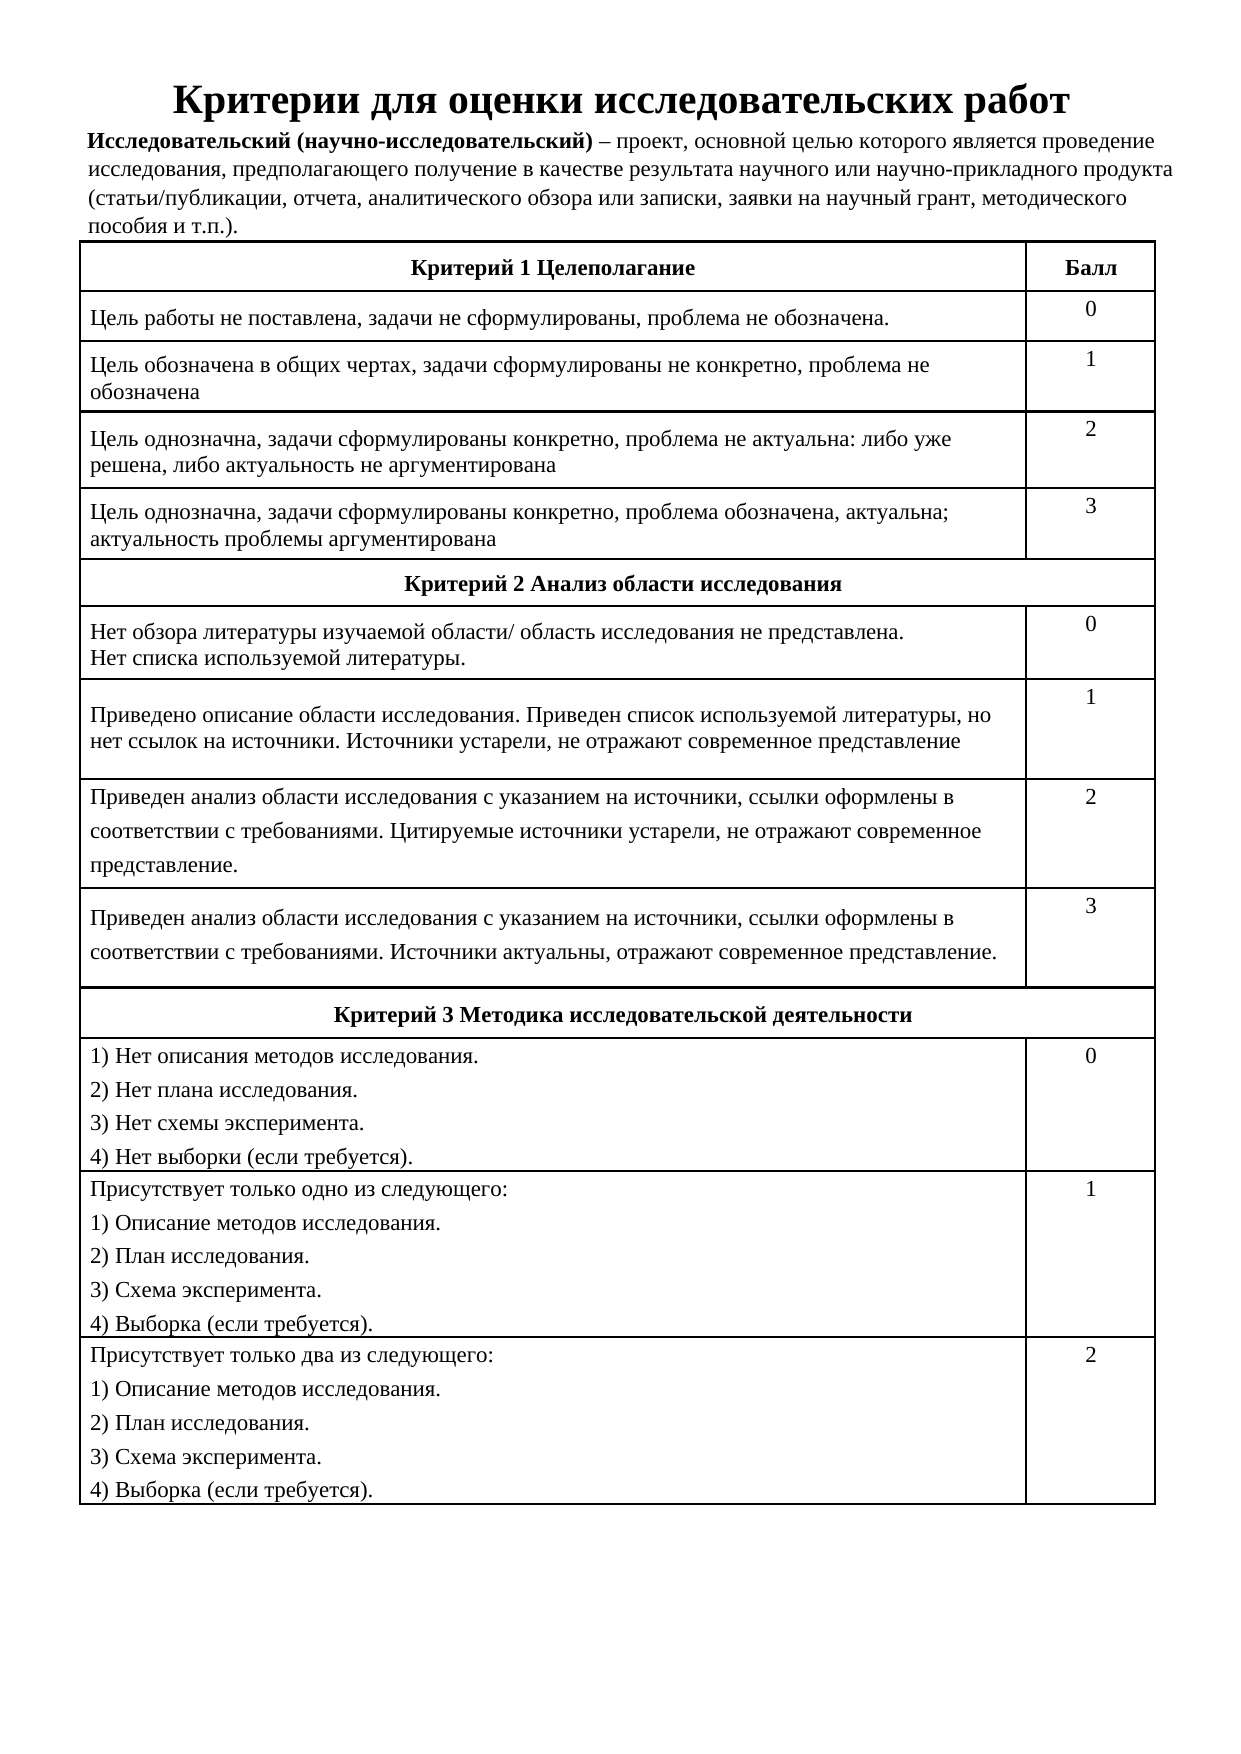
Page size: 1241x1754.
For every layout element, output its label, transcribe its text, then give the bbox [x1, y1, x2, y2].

table_cell 0 [1027, 292, 1154, 340]
table_cell 2 [1027, 1338, 1154, 1503]
table_cell Приведен анализ области исследования с указанием на источники, ссылки оформлены в соответствии с требованиями. Источники актуальны, отражают современное представление. [81, 889, 1025, 986]
table_cell 2 [1027, 780, 1154, 887]
table_cell Нет описания методов исследования. Нет плана исследования. Нет схемы эксперимента. Нет выборки (если требуется). [81, 1039, 1025, 1169]
table_cell Критерий 2 Анализ области исследования [81, 560, 1026, 605]
table_cell 0 [1027, 607, 1154, 678]
table_header Балл [1027, 243, 1154, 290]
table_cell [1026, 989, 1154, 1037]
table_cell Цель работы не поставлена, задачи не сформулированы, проблема не обозначена. [81, 292, 1025, 340]
table_cell 1 [1027, 342, 1154, 410]
table_cell Цель однозначна, задачи сформулированы конкретно, проблема не актуальна: либо уже решена, либо актуальность не аргументирована [81, 413, 1025, 487]
table_cell Цель однозначна, задачи сформулированы конкретно, проблема обозначена, актуальна; актуальность проблемы аргументирована [81, 489, 1025, 557]
table_cell Нет обзора литературы изучаемой области/ область исследования не представлена. Нет списка используемой литературы. [81, 607, 1025, 678]
table_cell Критерий 3 Методика исследовательской деятельности [81, 989, 1026, 1037]
table_cell 1 [1027, 680, 1154, 778]
table_cell Присутствует только одно из следующего: Описание методов исследования. План исследования. Схема эксперимента. Выборка (если требуется). [81, 1172, 1025, 1336]
table_cell 0 [1027, 1039, 1154, 1169]
table_cell [1026, 560, 1154, 605]
text Исследовательский (научно-исследовательский) – проект, основной целью которого является проведение исследования, предполагающего получение в качестве результата научного или научно-прикладного продукта (статьи/публикации, отчета, аналитического обзора или записки, заявки на научный грант, методического пособия и т.п.). [87, 127, 1187, 238]
text Критерии для оценки исследовательских работ [88, 75, 1187, 123]
table_cell 3 [1027, 489, 1154, 557]
table_cell Приведен анализ области исследования с указанием на источники, ссылки оформлены в соответствии с требованиями. Цитируемые источники устарели, не отражают современное представление. [81, 780, 1025, 887]
table_cell 3 [1027, 889, 1154, 986]
table_cell Цель обозначена в общих чертах, задачи сформулированы не конкретно, проблема не обозначена [81, 342, 1025, 410]
table_cell 1 [1027, 1172, 1154, 1336]
table_cell Приведено описание области исследования. Приведен список используемой литературы, но нет ссылок на источники. Источники устарели, не отражают современное представление [81, 680, 1025, 778]
table_header Критерий 1 Целеполагание [81, 243, 1025, 290]
table_cell Присутствует только два из следующего: Описание методов исследования. План исследования. Схема эксперимента. Выборка (если требуется). [81, 1338, 1025, 1503]
table_cell 2 [1027, 413, 1154, 487]
